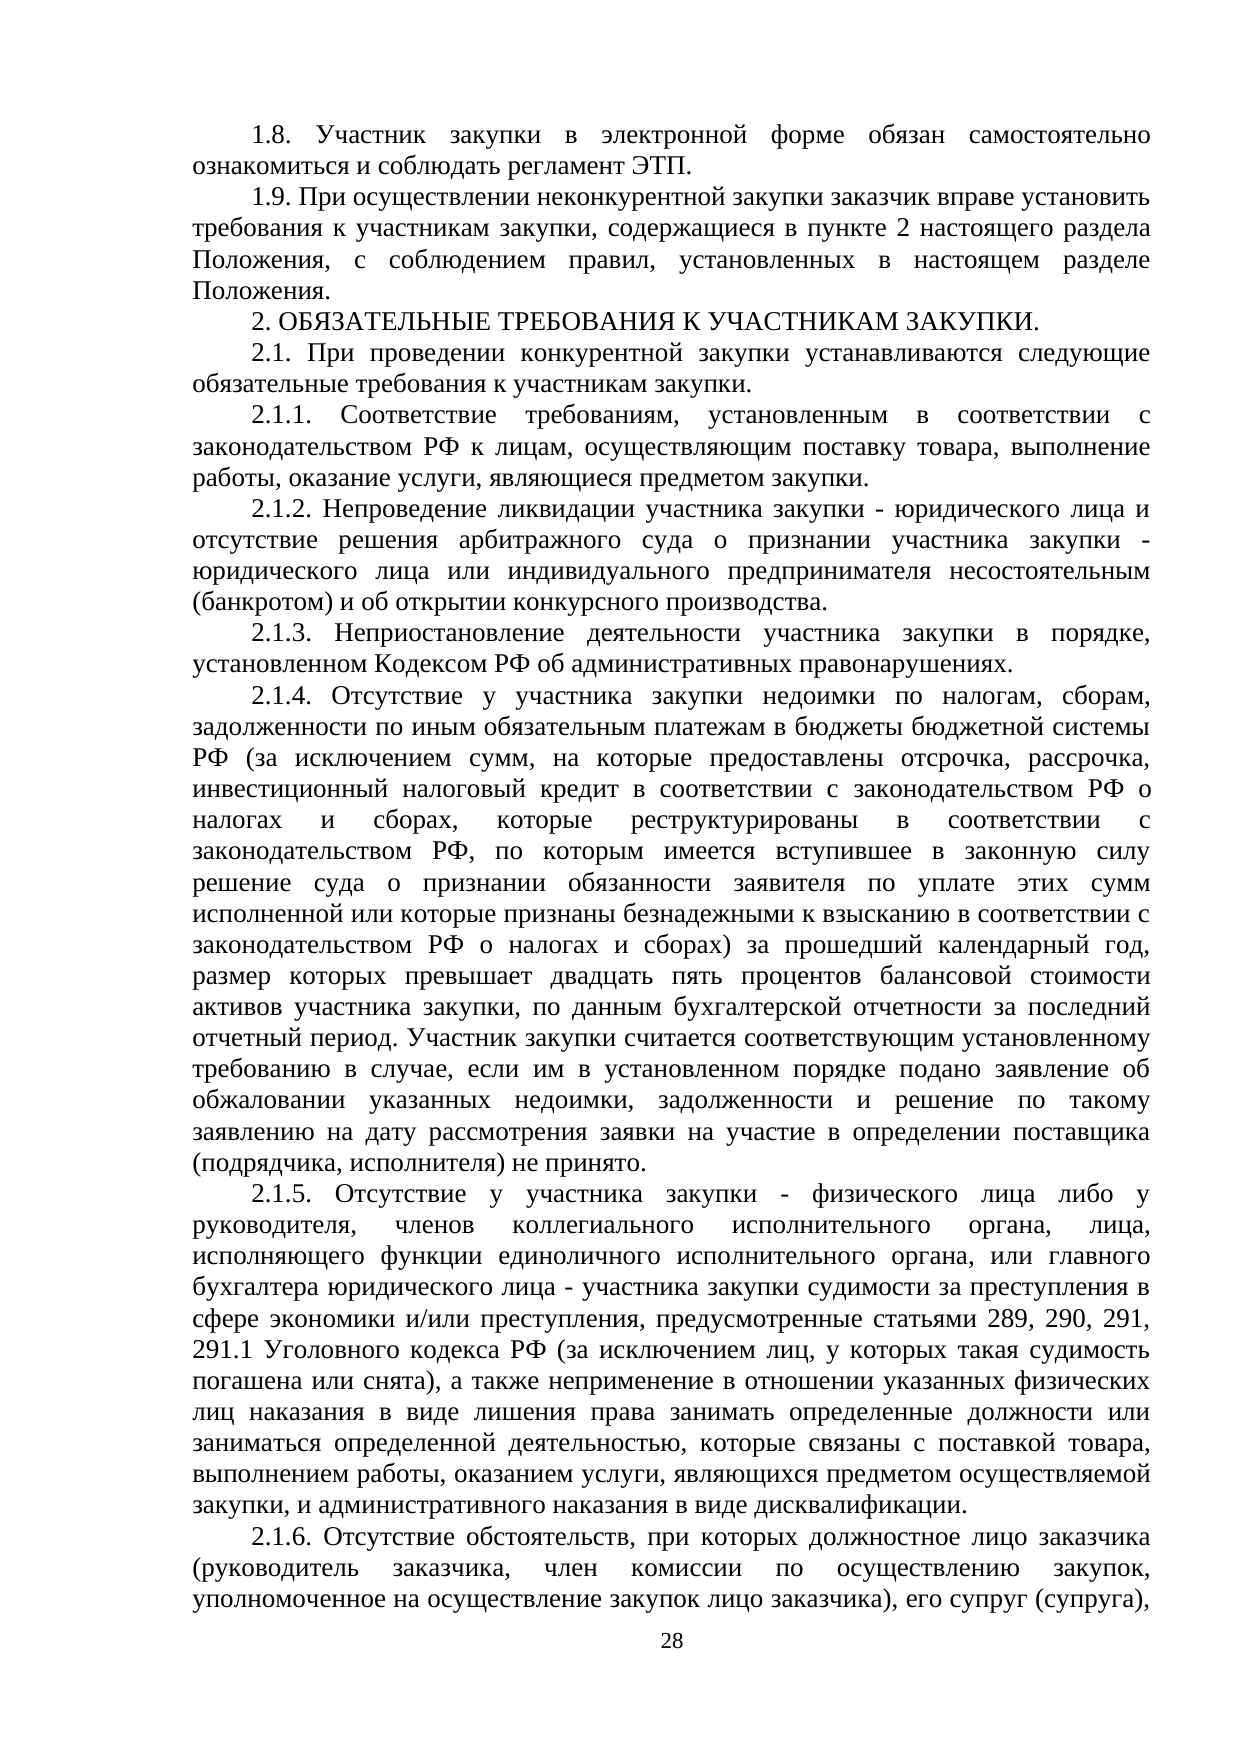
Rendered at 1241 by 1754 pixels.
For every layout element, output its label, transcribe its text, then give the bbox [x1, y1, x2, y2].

text 2.1.2. Непроведение ликвидации участника закупки - юридического лица и отсутствие решения арбитражного суда о признании участника закупки - юридического лица или индивидуального предпринимателя несостоятельным (банкротом) и об открытии конкурсного производства. [192, 492, 1152, 616]
text 2.1.4. Отсутствие у участника закупки недоимки по налогам, сборам, задолженности по иным обязательным платежам в бюджеты бюджетной системы РФ (за исключением сумм, на которые предоставлены отсрочка, рассрочка, инвестиционный налоговый кредит в соответствии с законодательством РФ о налогах и сборах, которые реструктурированы в соответствии с законодательством РФ, по которым имеется вступившее в законную силу решение суда о признании обязанности заявителя по уплате этих сумм исполненной или которые признаны безнадежными к взысканию в соответствии с законодательством РФ о налогах и сборах) за прошедший календарный год, размер которых превышает двадцать пять процентов балансовой стоимости активов участника закупки, по данным бухгалтерской отчетности за последний отчетный период. Участник закупки считается соответствующим установленному требованию в случае, если им в установленном порядке подано заявление об обжаловании указанных недоимки, задолженности и решение по такому заявлению на дату рассмотрения заявки на участие в определении поставщика (подрядчика, исполнителя) не принято. [192, 679, 1152, 1177]
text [192, 1520, 1152, 1613]
text 1.8. Участник закупки в электронной форме обязан самостоятельно ознакомиться и соблюдать регламент ЭТП. [192, 118, 1152, 180]
text 2.1.1. Соответствие требованиям, установленным в соответствии с законодательством РФ к лицам, осуществляющим поставку товара, выполнение работы, оказание услуги, являющиеся предметом закупки. [192, 398, 1152, 492]
text 2. ОБЯЗАТЕЛЬНЫЕ ТРЕБОВАНИЯ К УЧАСТНИКАМ ЗАКУПКИ. [192, 305, 1152, 336]
text 2.1. При проведении конкурентной закупки устанавливаются следующие обязательные требования к участникам закупки. [192, 336, 1152, 398]
text 1.9. При осуществлении неконкурентной закупки заказчик вправе установить требования к участникам закупки, содержащиеся в пункте 2 настоящего раздела Положения, с соблюдением правил, установленных в настоящем разделе Положения. [192, 180, 1152, 305]
text 2.1.5. Отсутствие у участника закупки - физического лица либо у руководителя, членов коллегиального исполнительного органа, лица, исполняющего функции единоличного исполнительного органа, или главного бухгалтера юридического лица - участника закупки судимости за преступления в сфере экономики и/или преступления, предусмотренные статьями 289, 290, 291, 291.1 Уголовного кодекса РФ (за исключением лиц, у которых такая судимость погашена или снята), а также неприменение в отношении указанных физических лиц наказания в виде лишения права занимать определенные должности или заниматься определенной деятельностью, которые связаны с поставкой товара, выполнением работы, оказанием услуги, являющихся предметом осуществляемой закупки, и административного наказания в виде дисквалификации. [192, 1177, 1152, 1520]
text 2.1.3. Неприостановление деятельности участника закупки в порядке, установленном Кодексом РФ об административных правонарушениях. [192, 616, 1152, 679]
